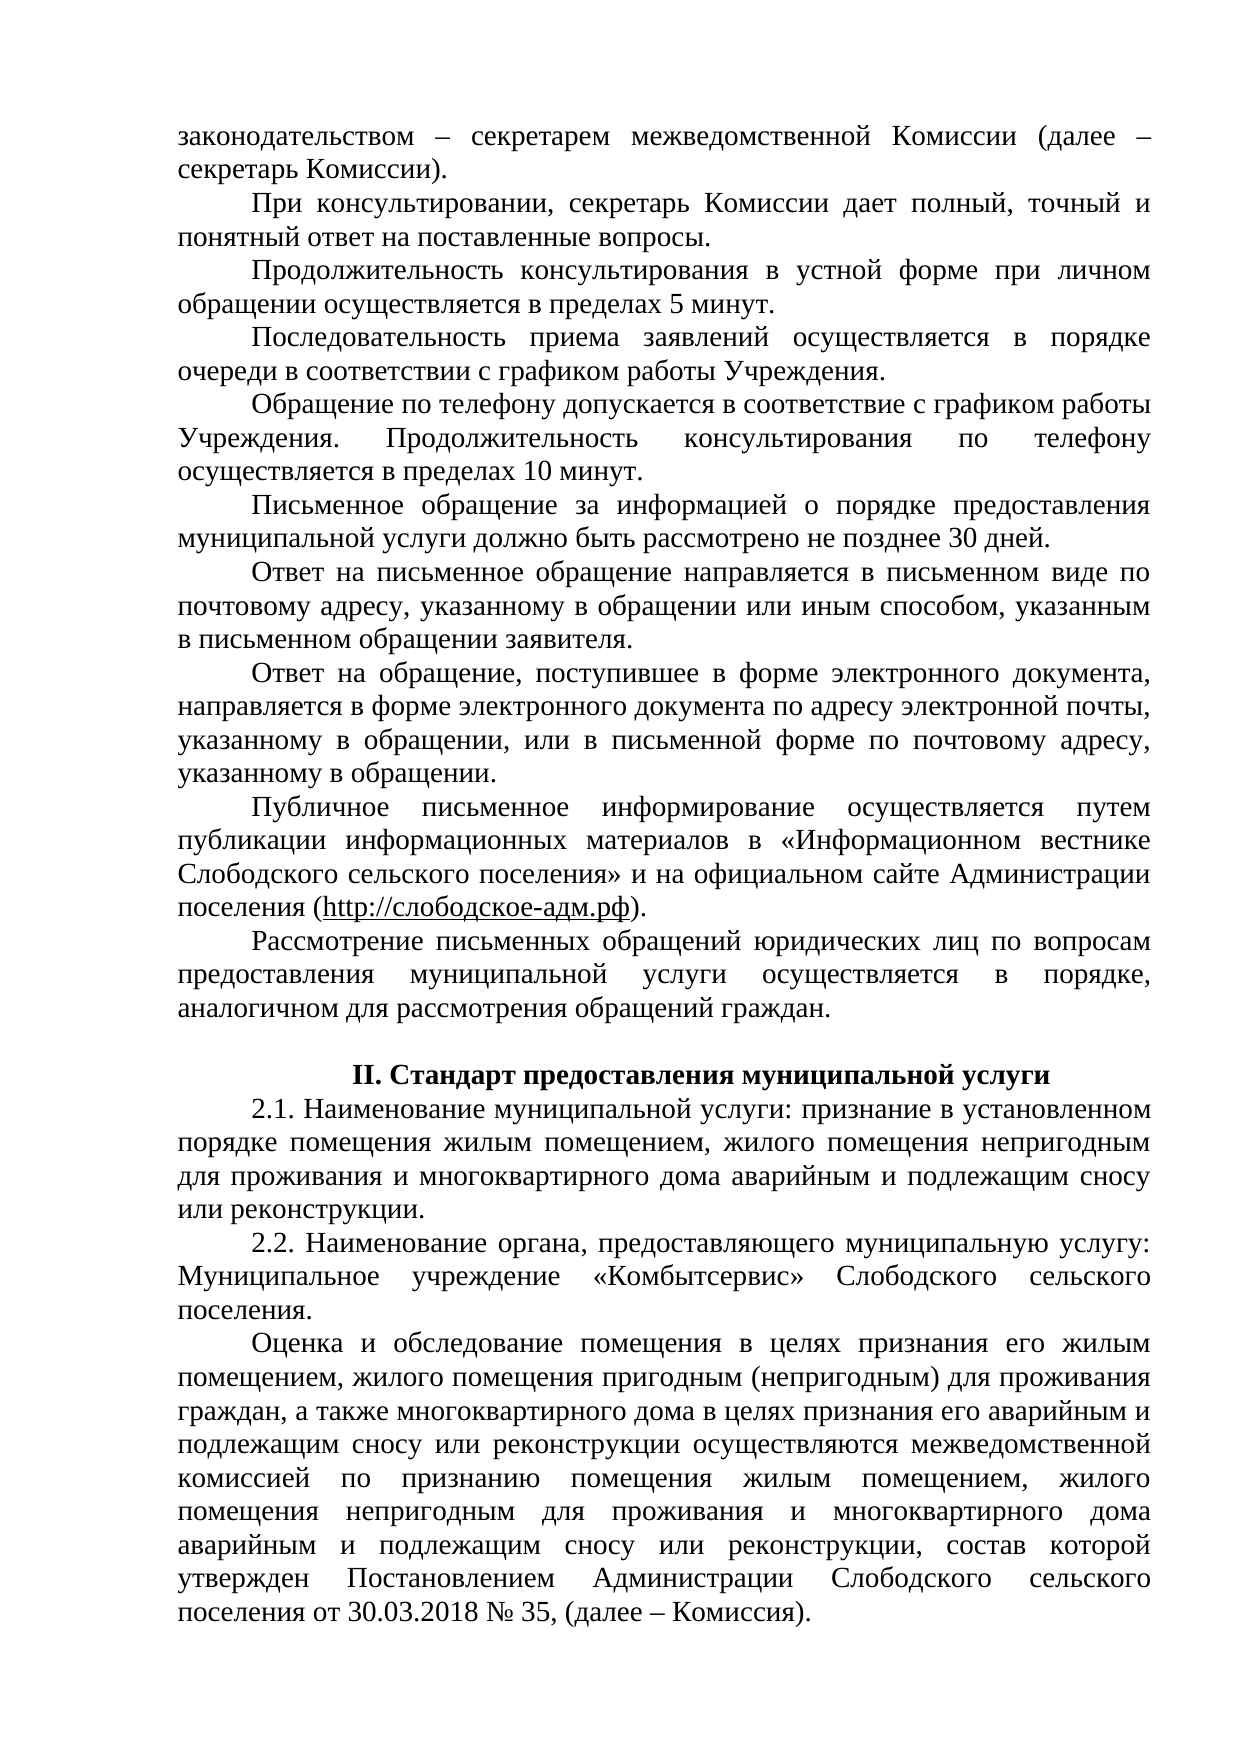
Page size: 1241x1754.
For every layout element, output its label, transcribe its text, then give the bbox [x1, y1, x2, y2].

text 2.2. Наименование органа, предоставляющего муниципальную услугу: Муниципальное учреждение «Комбытсервис» Слободского сельского поселения. [177, 1225, 1152, 1326]
list Продолжительность консультирования в устной форме при личном обращении осуществляется в пределах 5 минут. [177, 252, 1152, 319]
text Ответ на обращение, поступившее в форме электронного документа, направляется в форме электронного документа по адресу электронной почты, указанному в обращении, или в письменной форме по почтовому адресу, указанному в обращении. [177, 655, 1152, 789]
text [177, 118, 1152, 185]
list Обращение по телефону допускается в соответствие с графиком работы Учреждения. Продолжительность консультирования по телефону осуществляется в пределах 10 минут. [177, 386, 1152, 487]
text При консультировании, секретарь Комиссии дает полный, точный и понятный ответ на поставленные вопросы. [177, 185, 1152, 252]
text Ответ на письменное обращение направляется в письменном виде по почтовому адресу, указанному в обращении или иным способом, указанным в письменном обращении заявителя. [177, 554, 1152, 655]
text Оценка и обследование помещения в целях признания его жилым помещением, жилого помещения пригодным (непригодным) для проживания граждан, а также многоквартирного дома в целях признания его аварийным и подлежащим сносу или реконструкции осуществляются межведомственной комиссией по признанию помещения жилым помещением, жилого помещения непригодным для проживания и многоквартирного дома аварийным и подлежащим сносу или реконструкции, состав которой утвержден Постановлением Администрации Слободского сельского поселения от 30.03.2018 № 35, (далее – Комиссия). [177, 1326, 1152, 1627]
list Последовательность приема заявлений осуществляется в порядке очереди в соответствии с графиком работы Учреждения. [177, 319, 1152, 386]
list Публичное письменное информирование осуществляется путем публикации информационных материалов в «Информационном вестнике Слободского сельского поселения» и на официальном сайте Администрации поселения (http://слободское-адм.рф). [177, 789, 1152, 923]
subtitle II. Стандарт предоставления муниципальной услуги [177, 1057, 1152, 1091]
list Рассмотрение письменных обращений юридических лиц по вопросам предоставления муниципальной услуги осуществляется в порядке, аналогичном для рассмотрения обращений граждан. [177, 923, 1152, 1024]
text 2.1. Наименование муниципальной услуги: признание в установленном порядке помещения жилым помещением, жилого помещения непригодным для проживания и многоквартирного дома аварийным и подлежащим сносу или реконструкции. [177, 1091, 1152, 1225]
text Письменное обращение за информацией о порядке предоставления муниципальной услуги должно быть рассмотрено не позднее 30 дней. [177, 487, 1152, 554]
